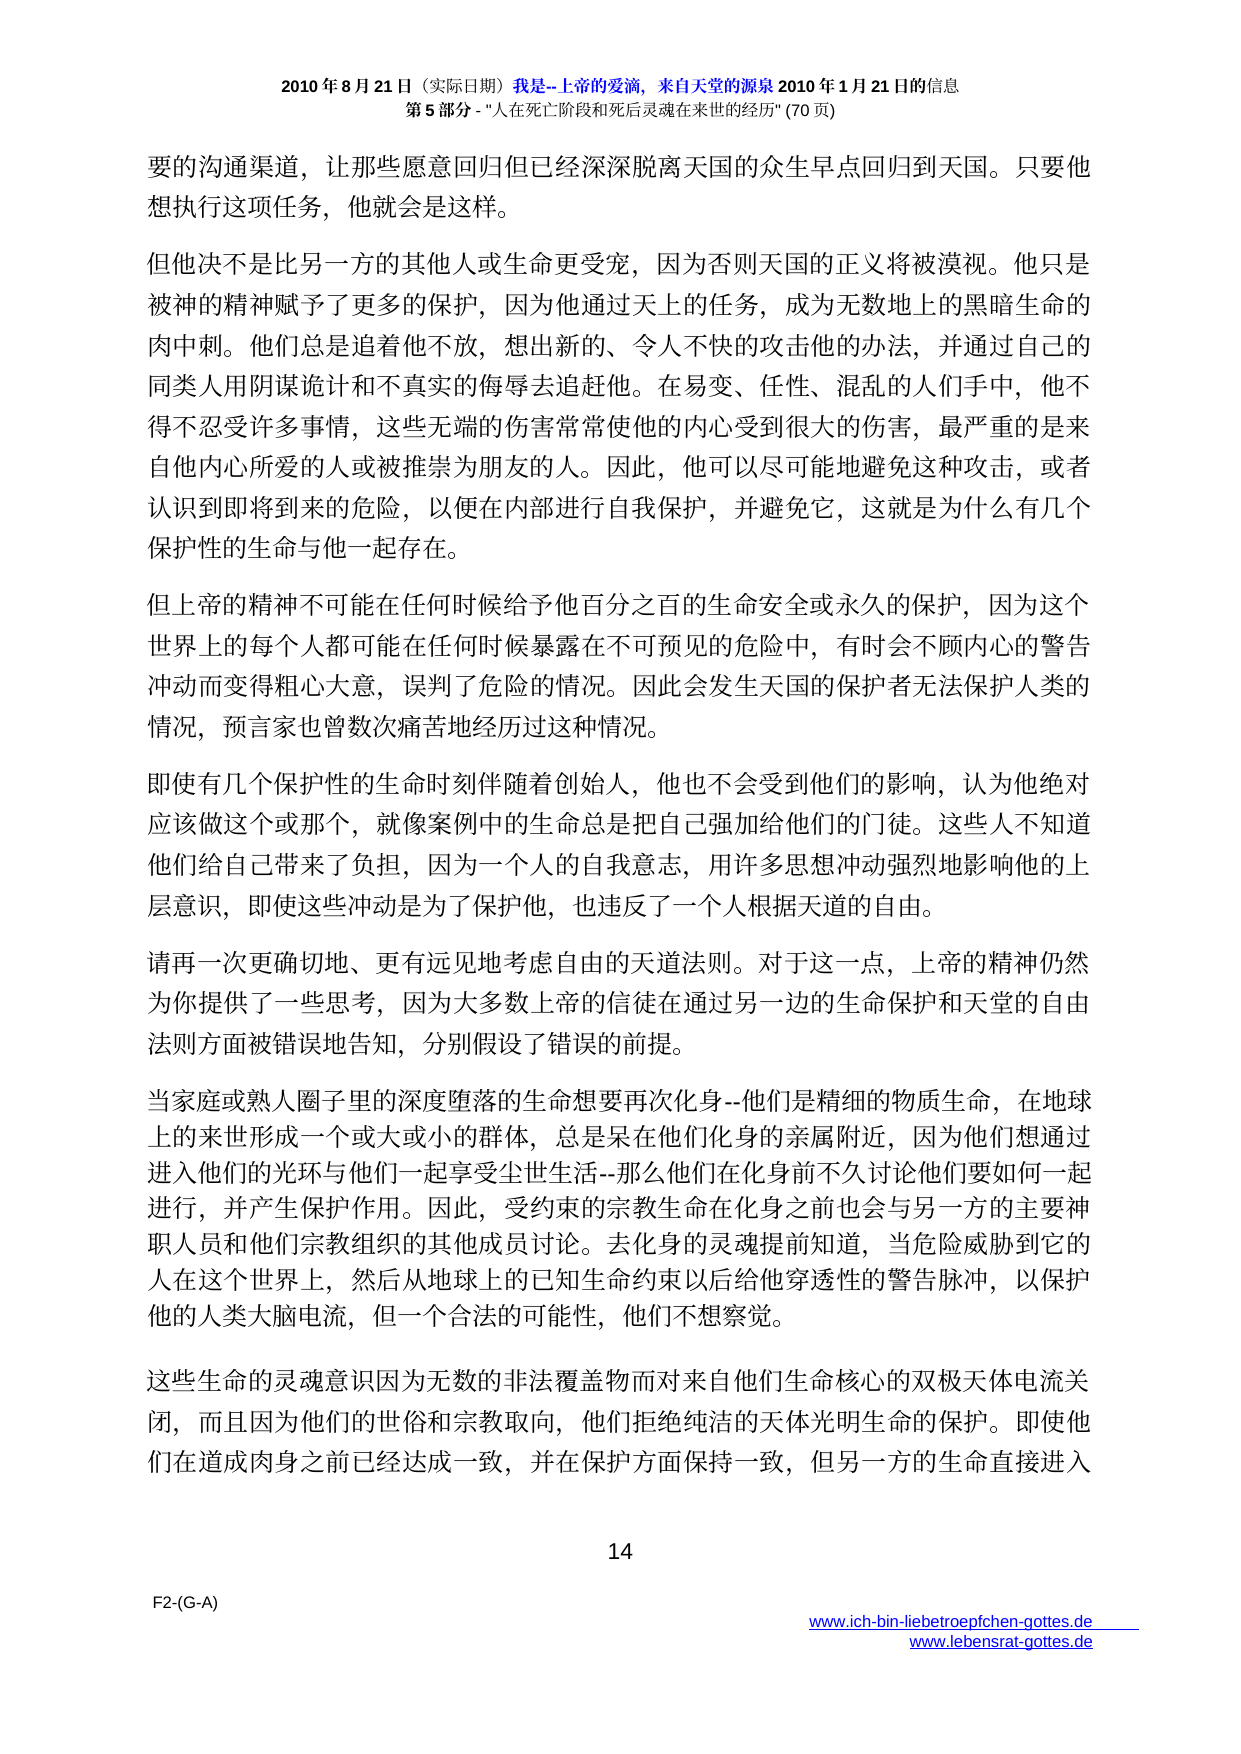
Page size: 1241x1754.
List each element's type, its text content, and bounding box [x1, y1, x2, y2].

text 但他决不是比另一方的其他人或生命更受宠，因为否则天国的正义将被漠视。他只是被神的精神赋予了更多的保护，因为他通过天上的任务，成为无数地上的黑暗生命的肉中刺。他们总是追着他不放，想出新的、令人不快的攻击他的办法，并通过自己的同类人用阴谋诡计和不真实的侮辱去追赶他。在易变、任性、混乱的人们手中，他不得不忍受许多事情，这些无端的伤害常常使他的内心受到很大的伤害，最严重的是来自他内心所爱的人或被推崇为朋友的人。因此，他可以尽可能地避免这种攻击，或者认识到即将到来的危险，以便在内部进行自我保护，并避免它，这就是为什么有几个保护性的生命与他一起存在。 [146, 245, 1093, 565]
text 但上帝的精神不可能在任何时候给予他百分之百的生命安全或永久的保护，因为这个世界上的每个人都可能在任何时候暴露在不可预见的危险中，有时会不顾内心的警告冲动而变得粗心大意，误判了危险的情况。因此会发生天国的保护者无法保护人类的情况，预言家也曾数次痛苦地经历过这种情况。 [146, 586, 1093, 743]
text 请再一次更确切地、更有远见地考虑自由的天道法则。对于这一点，上帝的精神仍然为你提供了一些思考，因为大多数上帝的信徒在通过另一边的生命保护和天堂的自由法则方面被错误地告知，分别假设了错误的前提。 [146, 943, 1093, 1060]
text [146, 148, 1093, 224]
text 当家庭或熟人圈子里的深度堕落的生命想要再次化身--他们是精细的物质生命，在地球上的来世形成一个或大或小的群体，总是呆在他们化身的亲属附近，因为他们想通过进入他们的光环与他们一起享受尘世生活--那么他们在化身前不久讨论他们要如何一起进行，并产生保护作用。因此，受约束的宗教生命在化身之前也会与另一方的主要神职人员和他们宗教组织的其他成员讨论。去化身的灵魂提前知道，当危险威胁到它的人在这个世界上，然后从地球上的已知生命约束以后给他穿透性的警告脉冲，以保护他的人类大脑电流，但一个合法的可能性，他们不想察觉。 [146, 1081, 1093, 1333]
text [146, 1362, 1093, 1479]
text 即使有几个保护性的生命时刻伴随着创始人，他也不会受到他们的影响，认为他绝对应该做这个或那个，就像案例中的生命总是把自己强加给他们的门徒。这些人不知道他们给自己带来了负担，因为一个人的自我意志，用许多思想冲动强烈地影响他的上层意识，即使这些冲动是为了保护他，也违反了一个人根据天道的自由。 [146, 764, 1093, 922]
